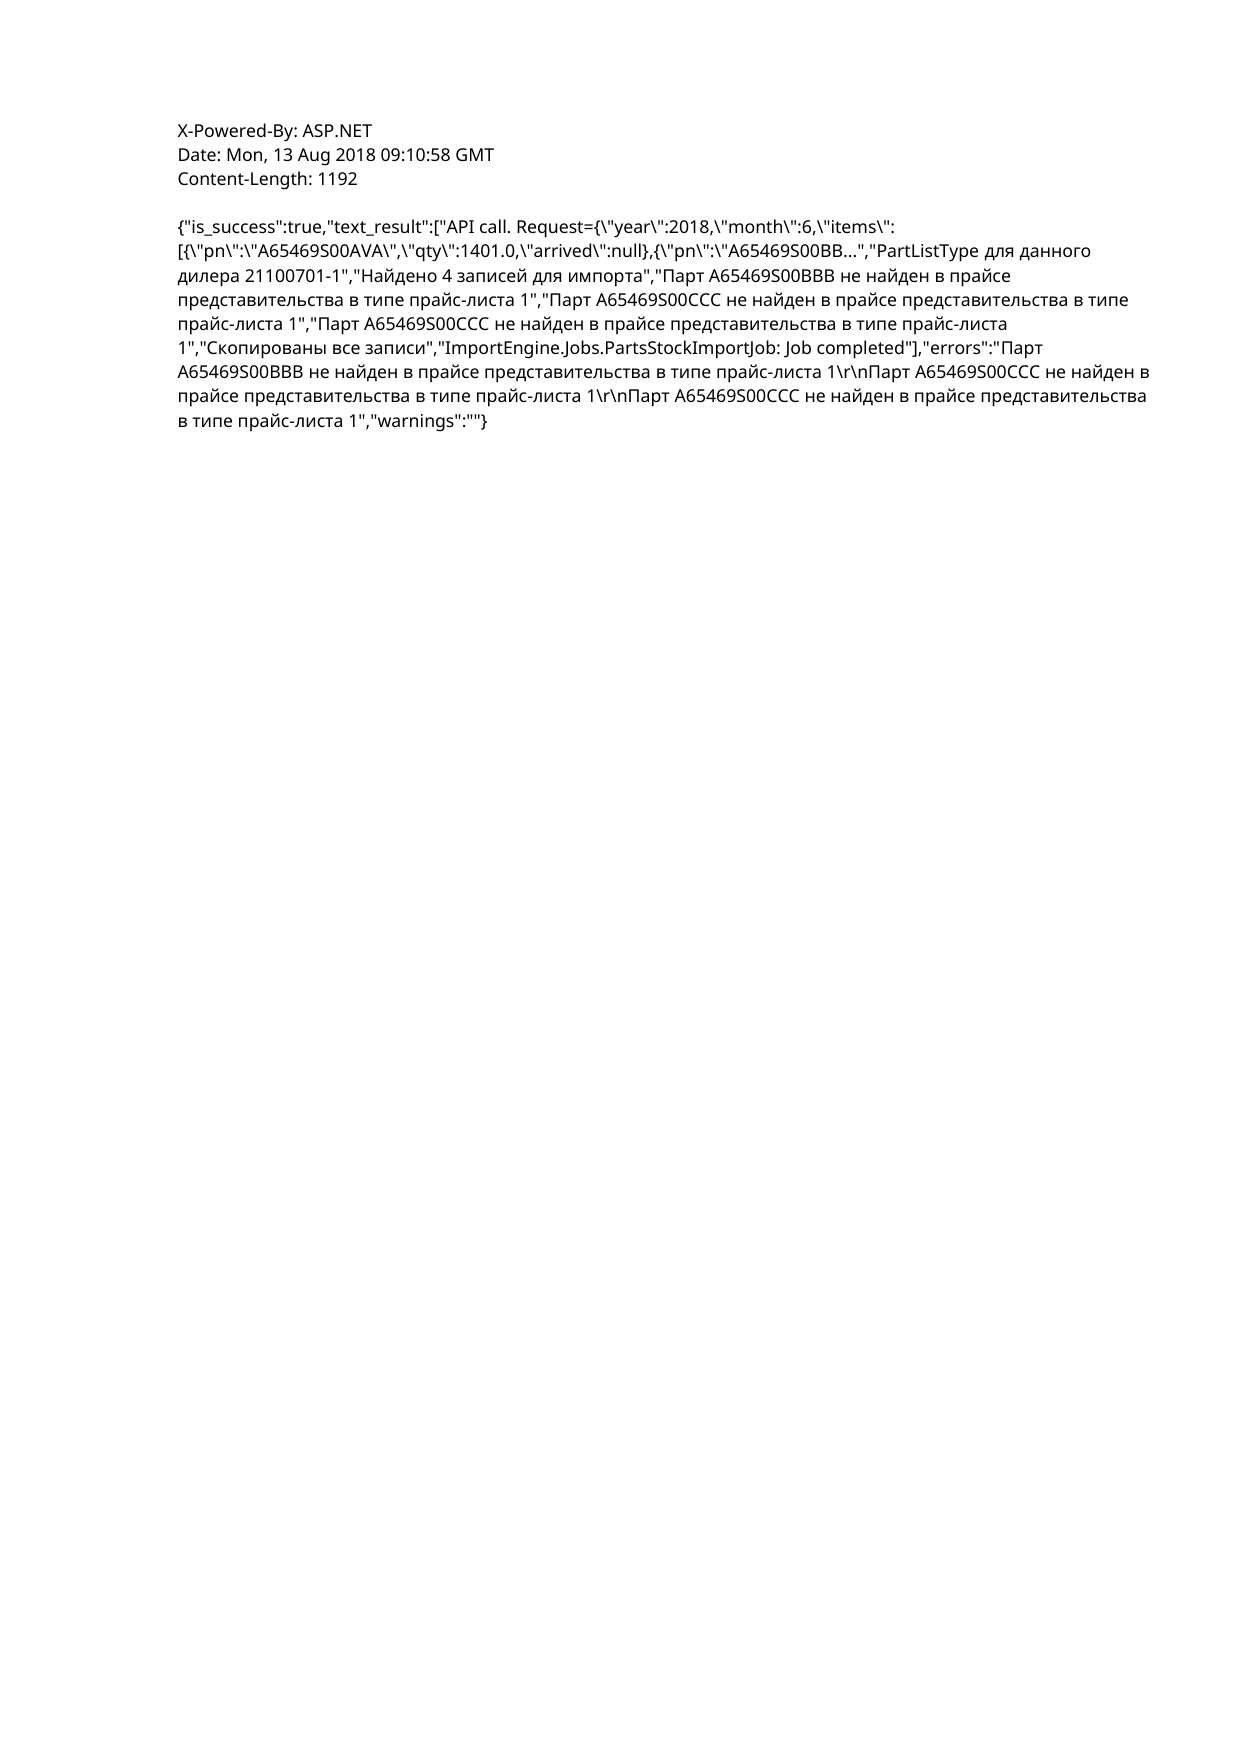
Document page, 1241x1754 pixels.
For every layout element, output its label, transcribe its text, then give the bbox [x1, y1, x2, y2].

text Content-Length: 1192 [177, 166, 1152, 191]
text {"is_success":true,"text_result":["API call. Request={\"year\":2018,\"month\":6,\"items\":[{\"pn\":\"A65469S00AVA\",\"qty\":1401.0,\"arrived\":null},{\"pn\":\"A65469S00BB...","PartListType для данного дилера 21100701-1","Найдено 4 записей для импорта","Парт A65469S00BBB не найден в прайсе представительства в типе прайс-листа 1","Парт A65469S00CCC не найден в прайсе представительства в типе прайс-листа 1","Парт A65469S00CCC не найден в прайсе представительства в типе прайс-листа 1","Скопированы все записи","ImportEngine.Jobs.PartsStockImportJob: Job completed"],"errors":"Парт A65469S00BBB не найден в прайсе представительства в типе прайс-листа 1\r\nПарт A65469S00CCC не найден в прайсе представительства в типе прайс-листа 1\r\nПарт A65469S00CCC не найден в прайсе представительства в типе прайс-листа 1","warnings":""} [177, 215, 1152, 432]
text X-Powered-By: ASP.NET [177, 118, 1152, 142]
text Date: Mon, 13 Aug 2018 09:10:58 GMT [177, 142, 1152, 166]
